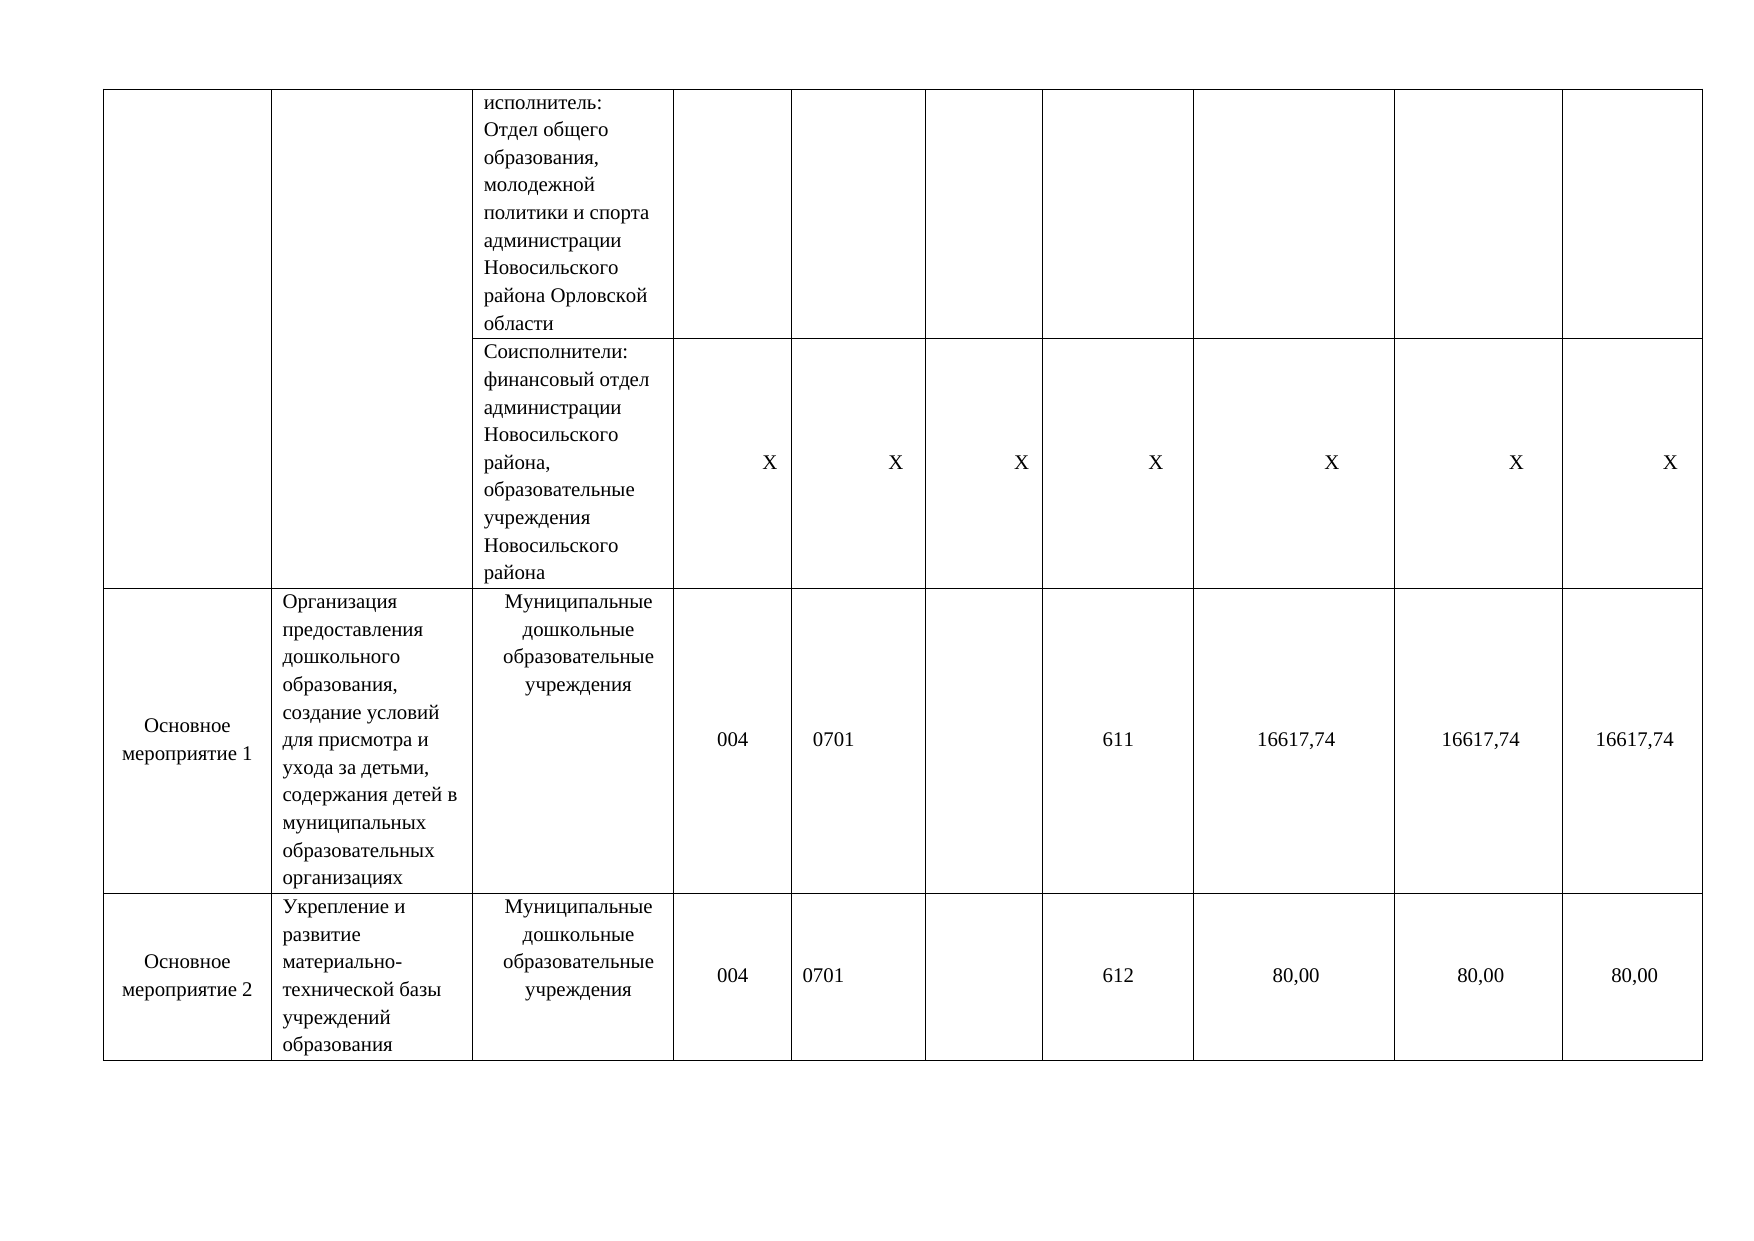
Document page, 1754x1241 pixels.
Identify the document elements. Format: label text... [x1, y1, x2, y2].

table_cell Основное мероприятие 2 [104, 894, 271, 1060]
table_cell [926, 589, 1042, 893]
table_cell Соисполнители: финансовый отдел администрации Новосильского района, образовательные учреждения Новосильского района [473, 339, 673, 588]
table_cell 16617,74 [1194, 589, 1394, 893]
table_cell Х [792, 90, 925, 338]
table_cell Х [1194, 90, 1394, 338]
table_cell Х [674, 339, 791, 588]
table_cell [473, 90, 673, 338]
table_cell Х [1395, 339, 1562, 588]
table_cell Х [926, 90, 1042, 338]
table_cell Муниципальные дошкольные образовательные учреждения [473, 589, 673, 893]
table_cell 16617,74 [1395, 589, 1562, 893]
table_cell 80,00 [1563, 894, 1702, 1060]
table_cell Х [1563, 90, 1702, 338]
table_cell Муниципальные дошкольные образовательные учреждения [473, 894, 673, 1060]
table_cell 0701 [792, 589, 925, 893]
table_cell Х [1194, 339, 1394, 588]
table_cell Х [1395, 90, 1562, 338]
table_cell 80,00 [1194, 894, 1394, 1060]
table_cell Х [1043, 339, 1193, 588]
table_cell Основное мероприятие 1 [104, 589, 271, 893]
table_cell Х [1563, 339, 1702, 588]
table_cell 611 [1043, 589, 1193, 893]
table_cell Х [1043, 90, 1193, 338]
table_cell Х [674, 90, 791, 338]
table_cell 16617,74 [1563, 589, 1702, 893]
table_cell 004 [674, 589, 791, 893]
table_cell [926, 894, 1042, 1060]
table_cell Укрепление и развитие материально-технической базы учреждений образования [272, 894, 472, 1060]
table_cell Х [792, 339, 925, 588]
table_cell 80,00 [1395, 894, 1562, 1060]
table_cell Х [926, 339, 1042, 588]
table_cell 0701 [792, 894, 925, 1060]
table_cell Организация предоставления дошкольного образования, создание условий для присмотра и ухода за детьми, содержания детей в муниципальных образовательных организациях [272, 589, 472, 893]
table_cell 612 [1043, 894, 1193, 1060]
table_cell 004 [674, 894, 791, 1060]
